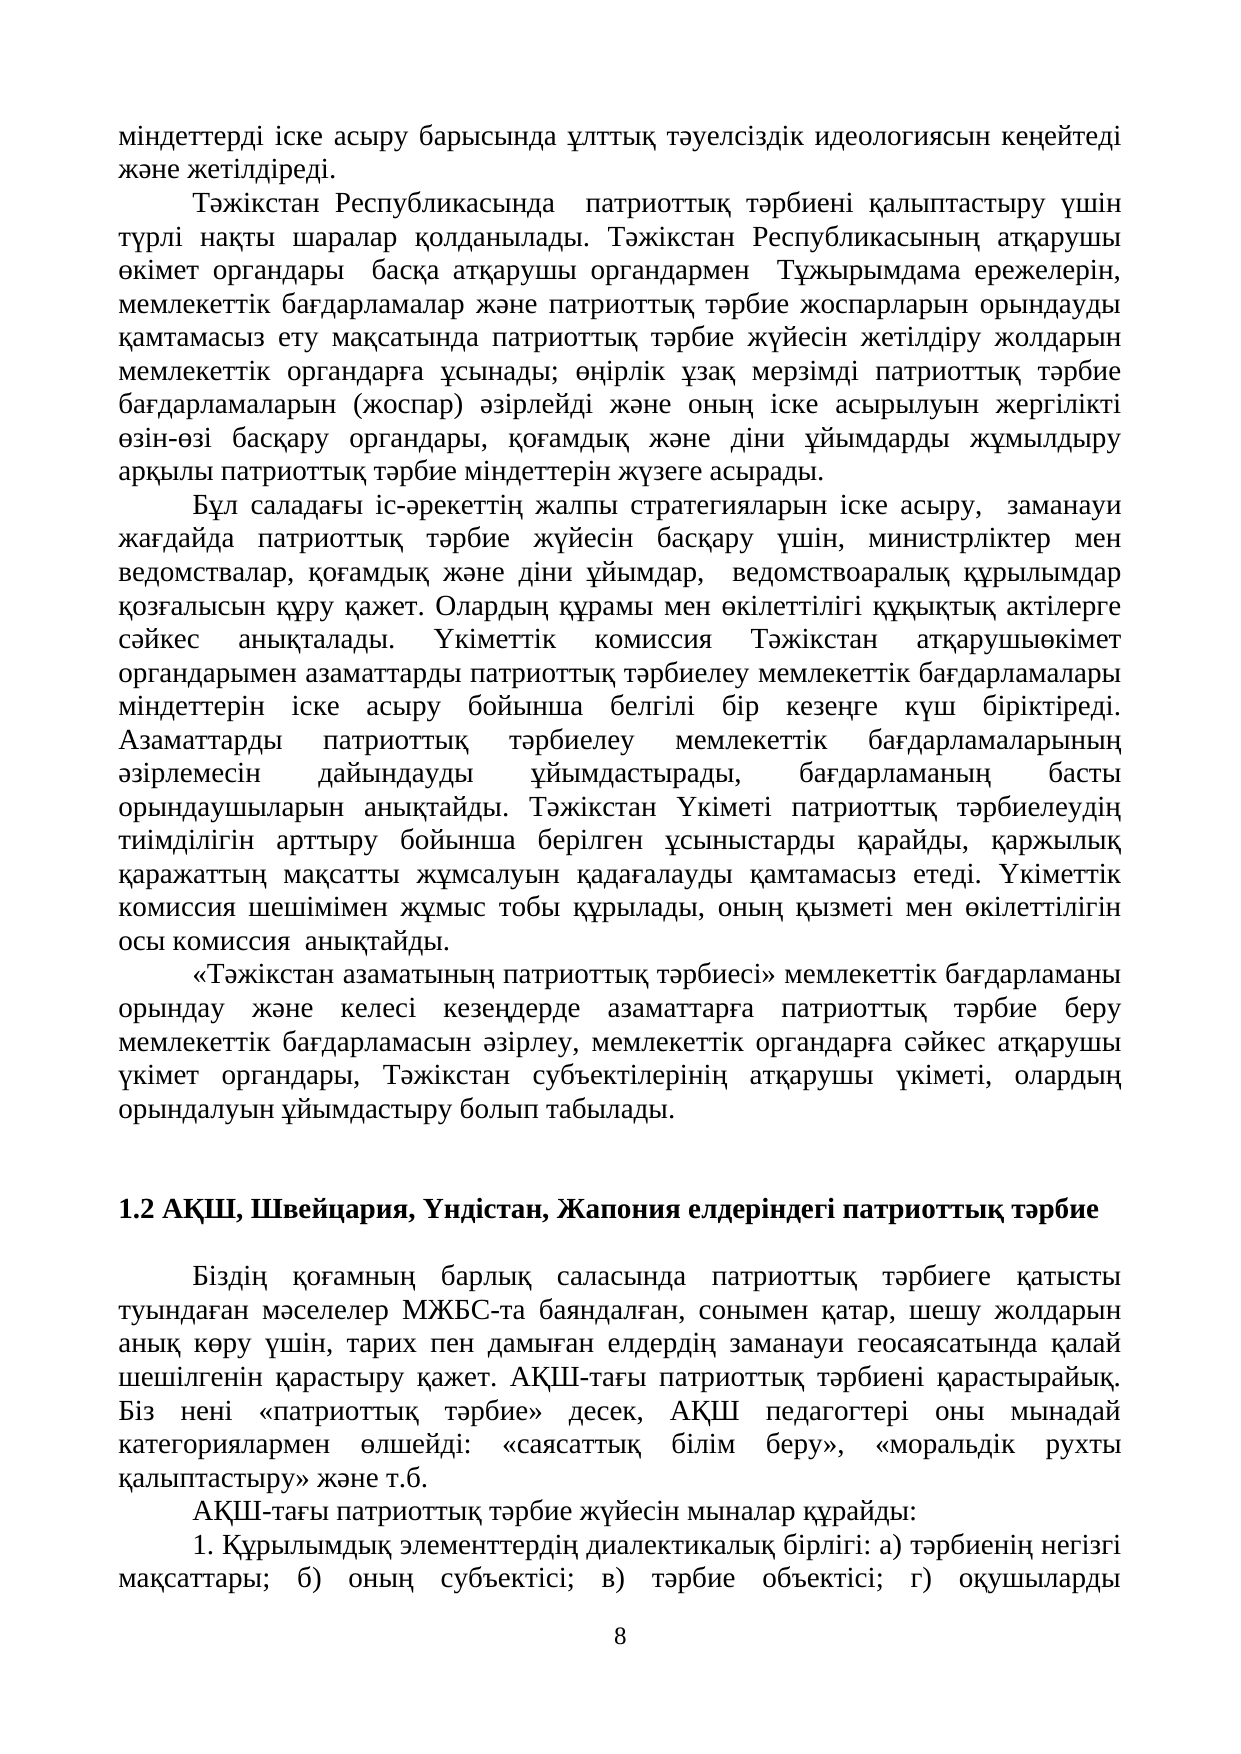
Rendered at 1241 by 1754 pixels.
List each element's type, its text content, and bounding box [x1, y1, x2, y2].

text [118, 118, 1122, 185]
text Біздің қоғамның барлық саласында патриоттық тәрбиеге қатысты туындаған мәселелер МЖБС-та баяндалған, сонымен қатар, шешу жолдарын анық көру үшін, тарих пен дамыған елдердің заманауи геосаясатында қалай шешілгенін қарастыру қажет. АҚШ-тағы патриоттық тәрбиені қарастырайық. Біз нені «патриоттық тәрбие» десек, АҚШ педагогтері оны мынадай категориялармен өлшейді: «саясаттық білім беру», «моральдік рухты қалыптастыру» және т.б. [118, 1258, 1122, 1493]
text Бұл саладағы іс-әрекеттің жалпы стратегияларын іске асыру, заманауи жағдайда патриоттық тәрбие жүйесін басқару үшін, министрліктер мен ведомствалар, қоғамдық және діни ұйымдар, ведомствоаралық құрылымдар қозғалысын құру қажет. Олардың құрамы мен өкілеттілігі құқықтық актілерге сәйкес анықталады. Үкіметтік комиссия Тәжікстан атқарушыөкімет органдарымен азаматтарды патриоттық тәрбиелеу мемлекеттік бағдарламалары міндеттерін іске асыру бойынша белгілі бір кезеңге күш біріктіреді. Азаматтарды патриоттық тәрбиелеу мемлекеттік бағдарламаларының әзірлемесін дайындауды ұйымдастырады, бағдарламаның басты орындаушыларын анықтайды. Тәжікстан Үкіметі патриоттық тәрбиелеудің тиімділігін арттыру бойынша берілген ұсыныстарды қарайды, қаржылық қаражаттың мақсатты жұмсалуын қадағалауды қамтамасыз етеді. Үкіметтік комиссия шешімімен жұмыс тобы құрылады, оның қызметі мен өкілеттілігін осы комиссия анықтайды. [118, 487, 1122, 957]
text Тәжікстан Республикасында патриоттық тәрбиені қалыптастыру үшін түрлі нақты шаралар қолданылады. Тәжікстан Республикасының атқарушы өкімет органдары басқа атқарушы органдармен Тұжырымдама ережелерін, мемлекеттік бағдарламалар және патриоттық тәрбие жоспарларын орындауды қамтамасыз ету мақсатында патриоттық тәрбие жүйесін жетілдіру жолдарын мемлекеттік органдарға ұсынады; өңірлік ұзақ мерзімді патриоттық тәрбие бағдарламаларын (жоспар) әзірлейді және оның іске асырылуын жергілікті өзін-өзі басқару органдары, қоғамдық және діни ұйымдарды жұмылдыру арқылы патриоттық тәрбие міндеттерін жүзеге асырады. [118, 185, 1122, 487]
text АҚШ-тағы патриоттық тәрбие жүйесін мыналар құрайды: [118, 1493, 1122, 1527]
text 1.2 АҚШ, Швейцария, Үндістан, Жапония елдеріндегі патриоттық тәрбие [118, 1191, 1122, 1225]
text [118, 1527, 1122, 1594]
text «Тәжікстан азаматының патриоттық тәрбиесі» мемлекеттік бағдарламаны орындау және келесі кезеңдерде азаматтарға патриоттық тәрбие беру мемлекеттік бағдарламасын әзірлеу, мемлекеттік органдарға сәйкес атқарушы үкімет органдары, Тәжікстан субъектілерінің атқарушы үкіметі, олардың орындалуын ұйымдастыру болып табылады. [118, 957, 1122, 1124]
